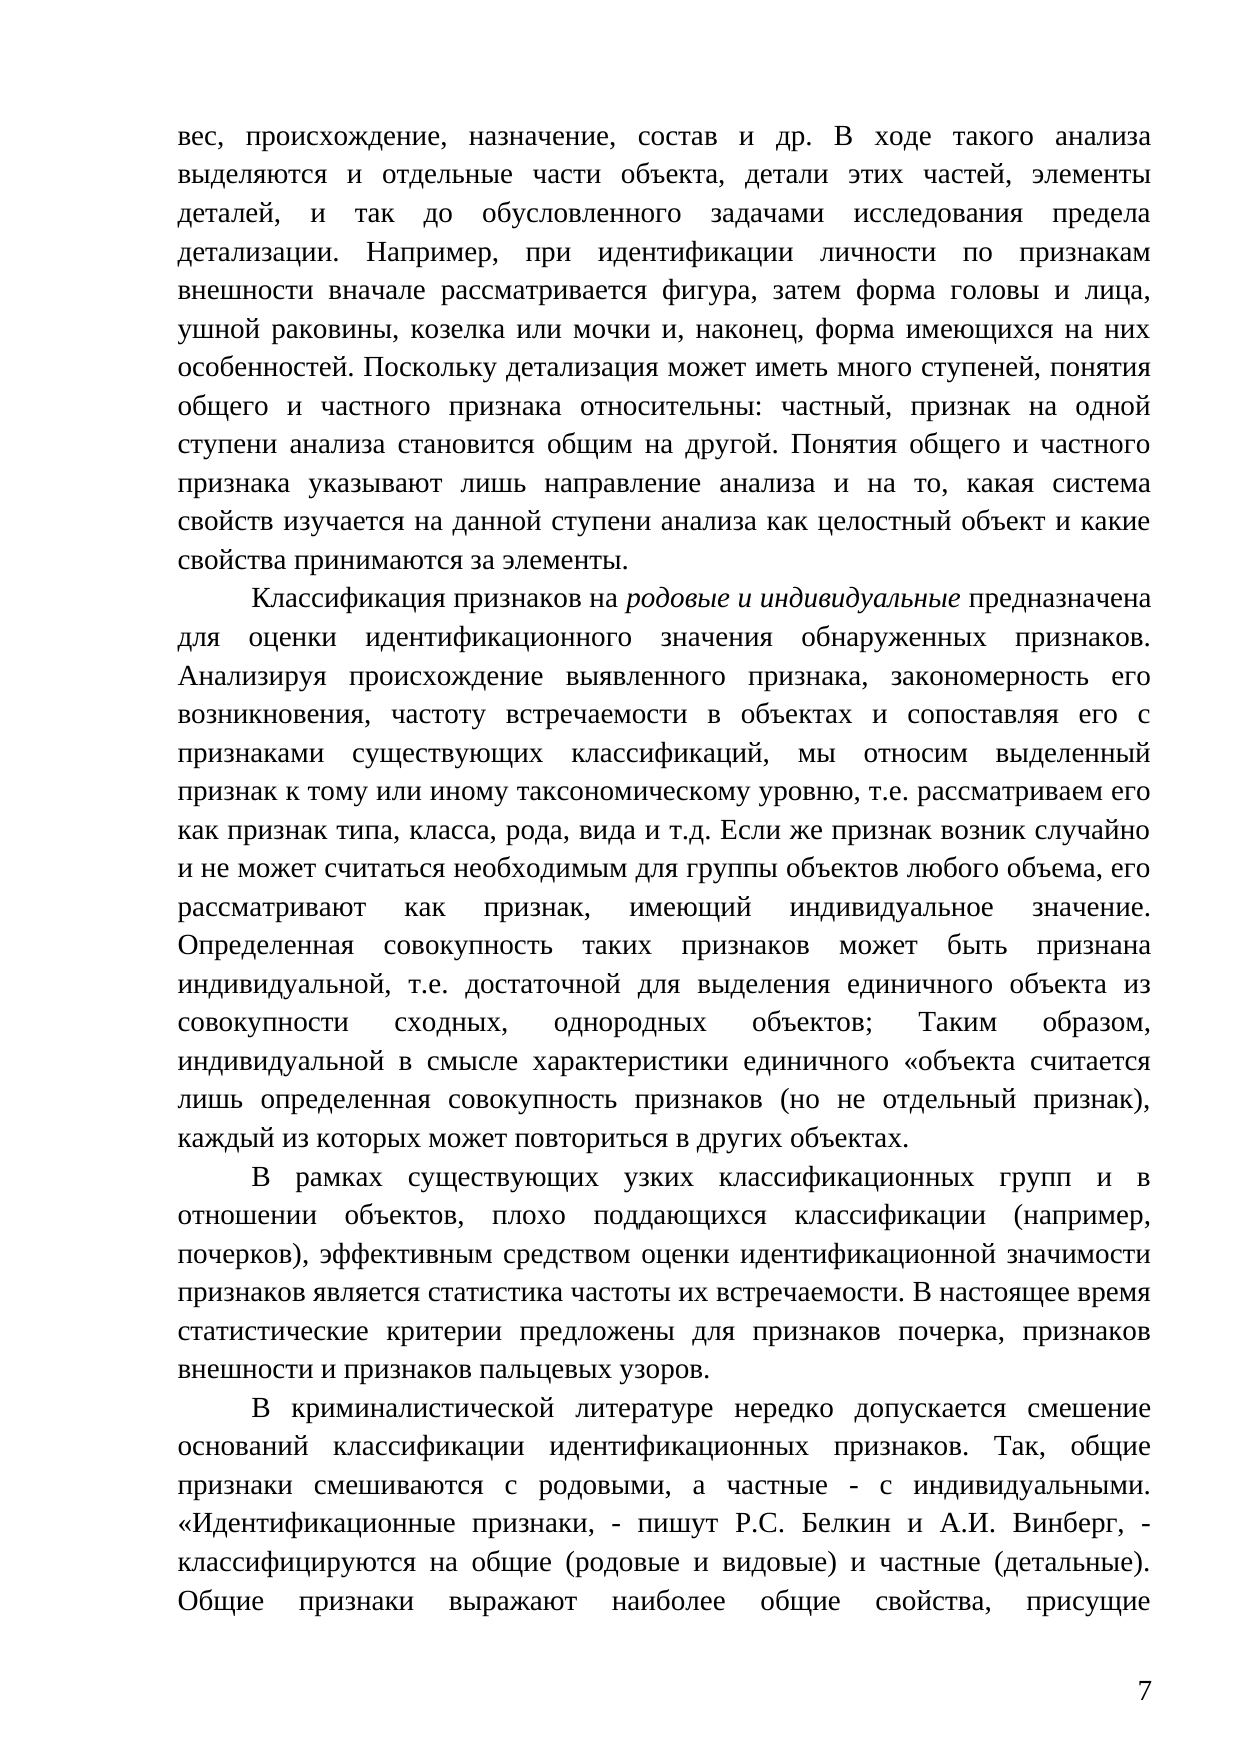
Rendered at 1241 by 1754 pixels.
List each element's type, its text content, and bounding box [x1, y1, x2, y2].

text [177, 1390, 1152, 1616]
text Классификация признаков на родовые и индивидуальные предназначена для оценки идентификационного значения обнаруженных признаков. Анализируя происхождение выявленного признака, закономерность его возникновения, частоту встречаемости в объектах и сопоставляя его с признаками существующих классификаций, мы относим выделенный признак к тому или иному таксономическому уровню, т.е. рассматриваем его как признак типа, класса, рода, вида и т.д. Если же признак возник случайно и не может считаться необходимым для группы объектов любого объема, его рассматривают как признак, имеющий индивидуальное значение. Определенная совокупность таких признаков может быть признана индивидуальной, т.е. достаточной для выделения единичного объекта из совокупности сходных, однородных объектов; Таким образом, индивидуальной в смысле характеристики единичного «объекта считается лишь определенная совокупность признаков (но не отдельный признак), каждый из которых может повториться в других объектах. [177, 581, 1152, 1154]
text В рамках существующих узких классификационных групп и в отношении объектов, плохо поддающихся классификации (например, почерков), эффективным средством оценки идентификационной значимости признаков является статистика частоты их встречаемости. В настоящее время статистические критерии предложены для признаков почерка, признаков внешности и признаков пальцевых узоров. [177, 1159, 1152, 1385]
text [177, 118, 1152, 576]
